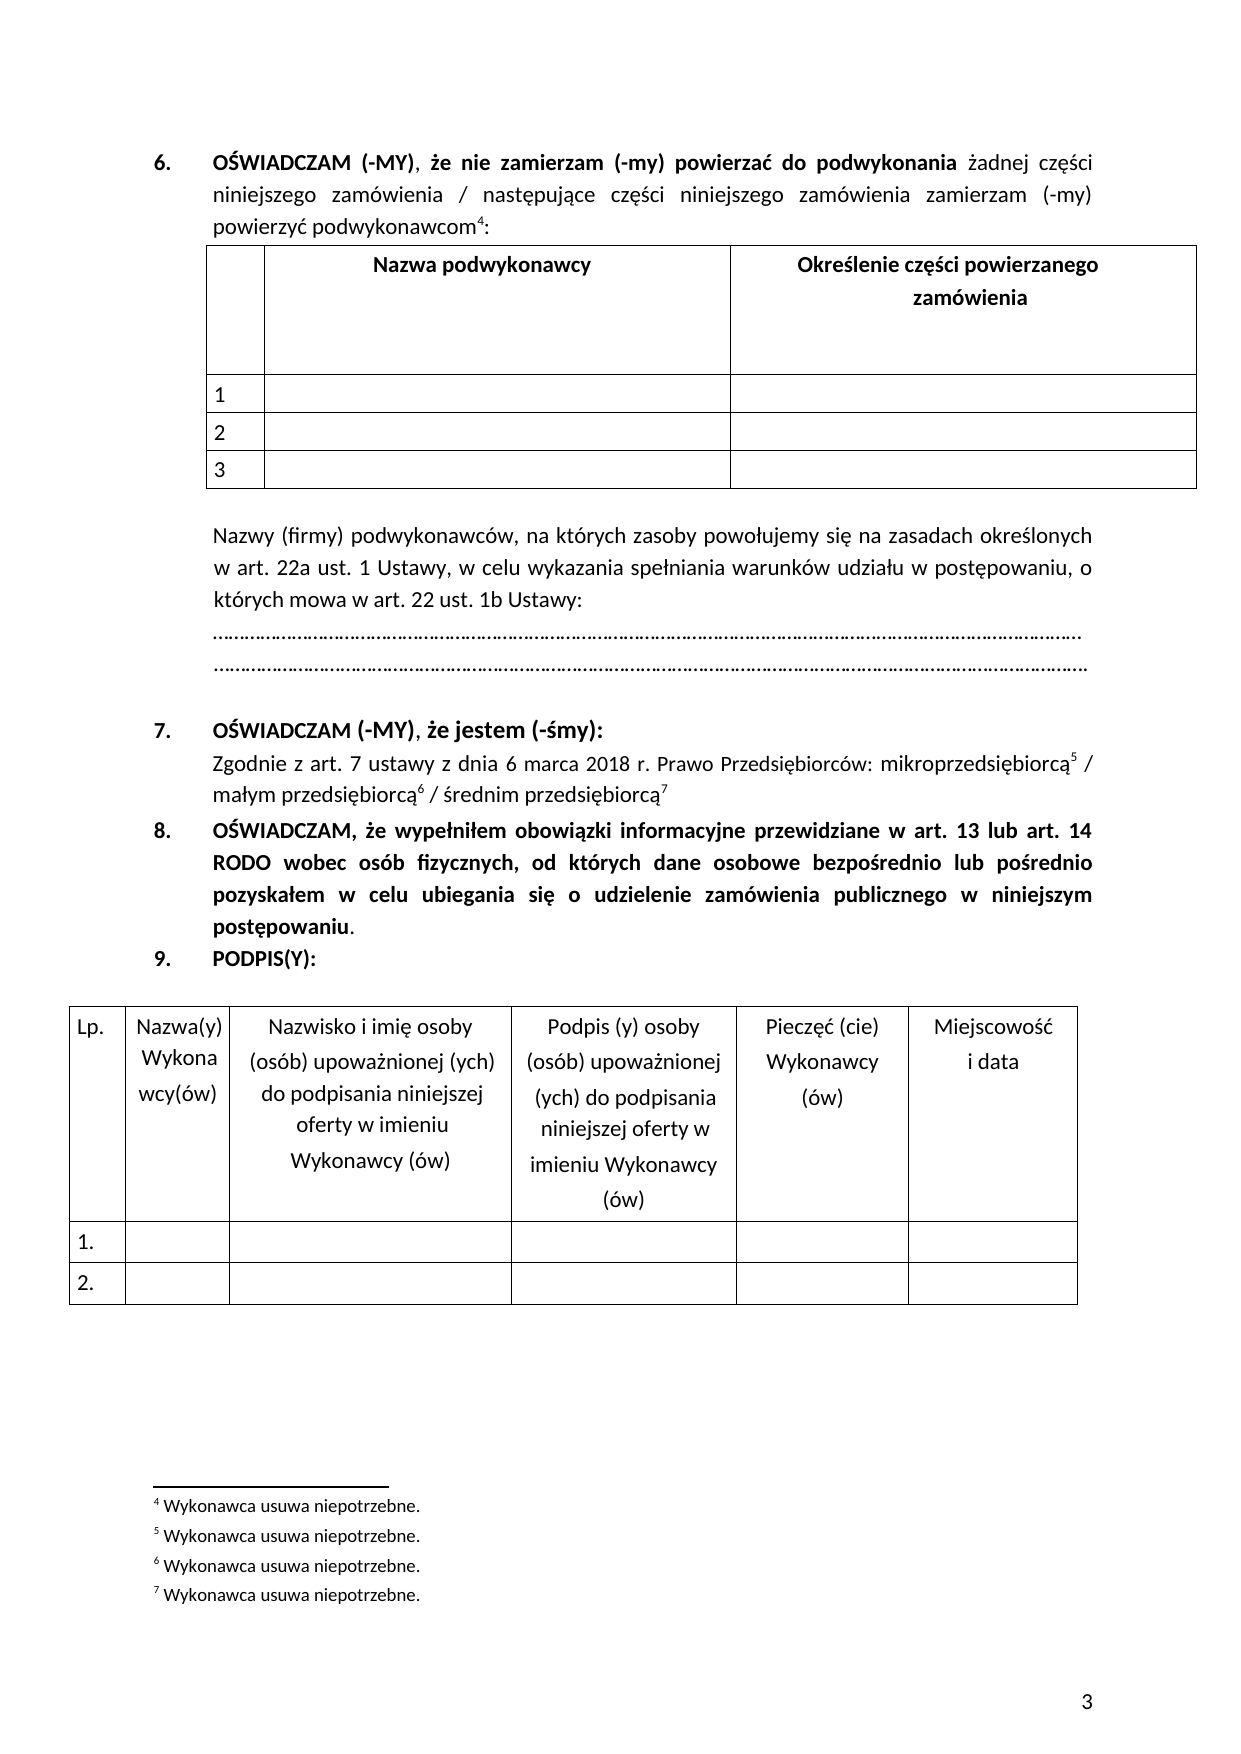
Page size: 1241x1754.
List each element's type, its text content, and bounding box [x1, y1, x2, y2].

list OŚWIADCZAM (-MY), że jestem (-śmy): [153, 714, 1093, 744]
text ………………………………………………………………………………………………………………………………………………… …………………………………………………………………………………………………………………………………………………. [213, 617, 1093, 677]
table_cell 2. [70, 1263, 125, 1303]
table_header Nazwisko i imię osoby (osób) upoważnionej (ych) do podpisania niniejszej oferty w imieniu Wykonawcy (ów) [230, 1007, 511, 1221]
table_cell 1 [207, 375, 264, 412]
table_cell 2 [207, 413, 264, 450]
list PODPIS(Y): [153, 944, 1093, 973]
table_cell [737, 1263, 908, 1303]
table_header Podpis (y) osoby (osób) upoważnionej (ych) do podpisania niniejszej oferty w imieniu Wykonawcy (ów) [512, 1007, 736, 1221]
table_header [207, 246, 264, 374]
list OŚWIADCZAM, że wypełniłem obowiązki informacyjne przewidziane w art. 13 lub art. 14 RODO wobec osób fizycznych, od których dane osobowe bezpośrednio lub pośrednio pozyskałem w celu ubiegania się o udzielenie zamówienia publicznego w niniejszym postępowaniu. [153, 816, 1093, 940]
table_cell [126, 1263, 229, 1303]
table_header Lp. [70, 1007, 125, 1221]
list OŚWIADCZAM (-MY), że nie zamierzam (-my) powierzać do podwykonania żadnej części niniejszego zamówienia / następujące części niniejszego zamówienia zamierzam (-my) powierzyć podwykonawcom: [153, 148, 1093, 240]
text Nazwy (firmy) podwykonawców, na których zasoby powołujemy się na zasadach określonych w art. 22a ust. 1 Ustawy, w celu wykazania spełniania warunków udziału w postępowaniu, o których mowa w art. 22 ust. 1b Ustawy: [213, 521, 1093, 613]
text Zgodnie z art. 7 ustawy z dnia 6 marca 2018 r. Prawo Przedsiębiorców: mikroprzedsiębiorcą / małym przedsiębiorcą / średnim przedsiębiorcą [212, 749, 1093, 808]
table_cell [731, 451, 1196, 487]
table_cell [737, 1222, 908, 1262]
table_header Pieczęć (cie) Wykonawcy (ów) [737, 1007, 908, 1221]
table_cell [230, 1222, 511, 1262]
table_header Nazwa(y) Wykona wcy(ów) [126, 1007, 229, 1221]
table_cell [126, 1222, 229, 1262]
table_cell [909, 1263, 1077, 1303]
table_cell 3 [207, 451, 264, 487]
table_cell [265, 375, 730, 412]
table_cell [512, 1263, 736, 1303]
table_cell [265, 413, 730, 450]
table_cell [512, 1222, 736, 1262]
table_header Nazwa podwykonawcy [265, 246, 730, 374]
table_header Określenie części powierzanego zamówienia [731, 246, 1196, 374]
table_cell [731, 375, 1196, 412]
table_cell [265, 451, 730, 487]
table_cell [230, 1263, 511, 1303]
table_cell [909, 1222, 1077, 1262]
table_cell 1. [70, 1222, 125, 1262]
table_cell [731, 413, 1196, 450]
table_header Miejscowość i data [909, 1007, 1077, 1221]
